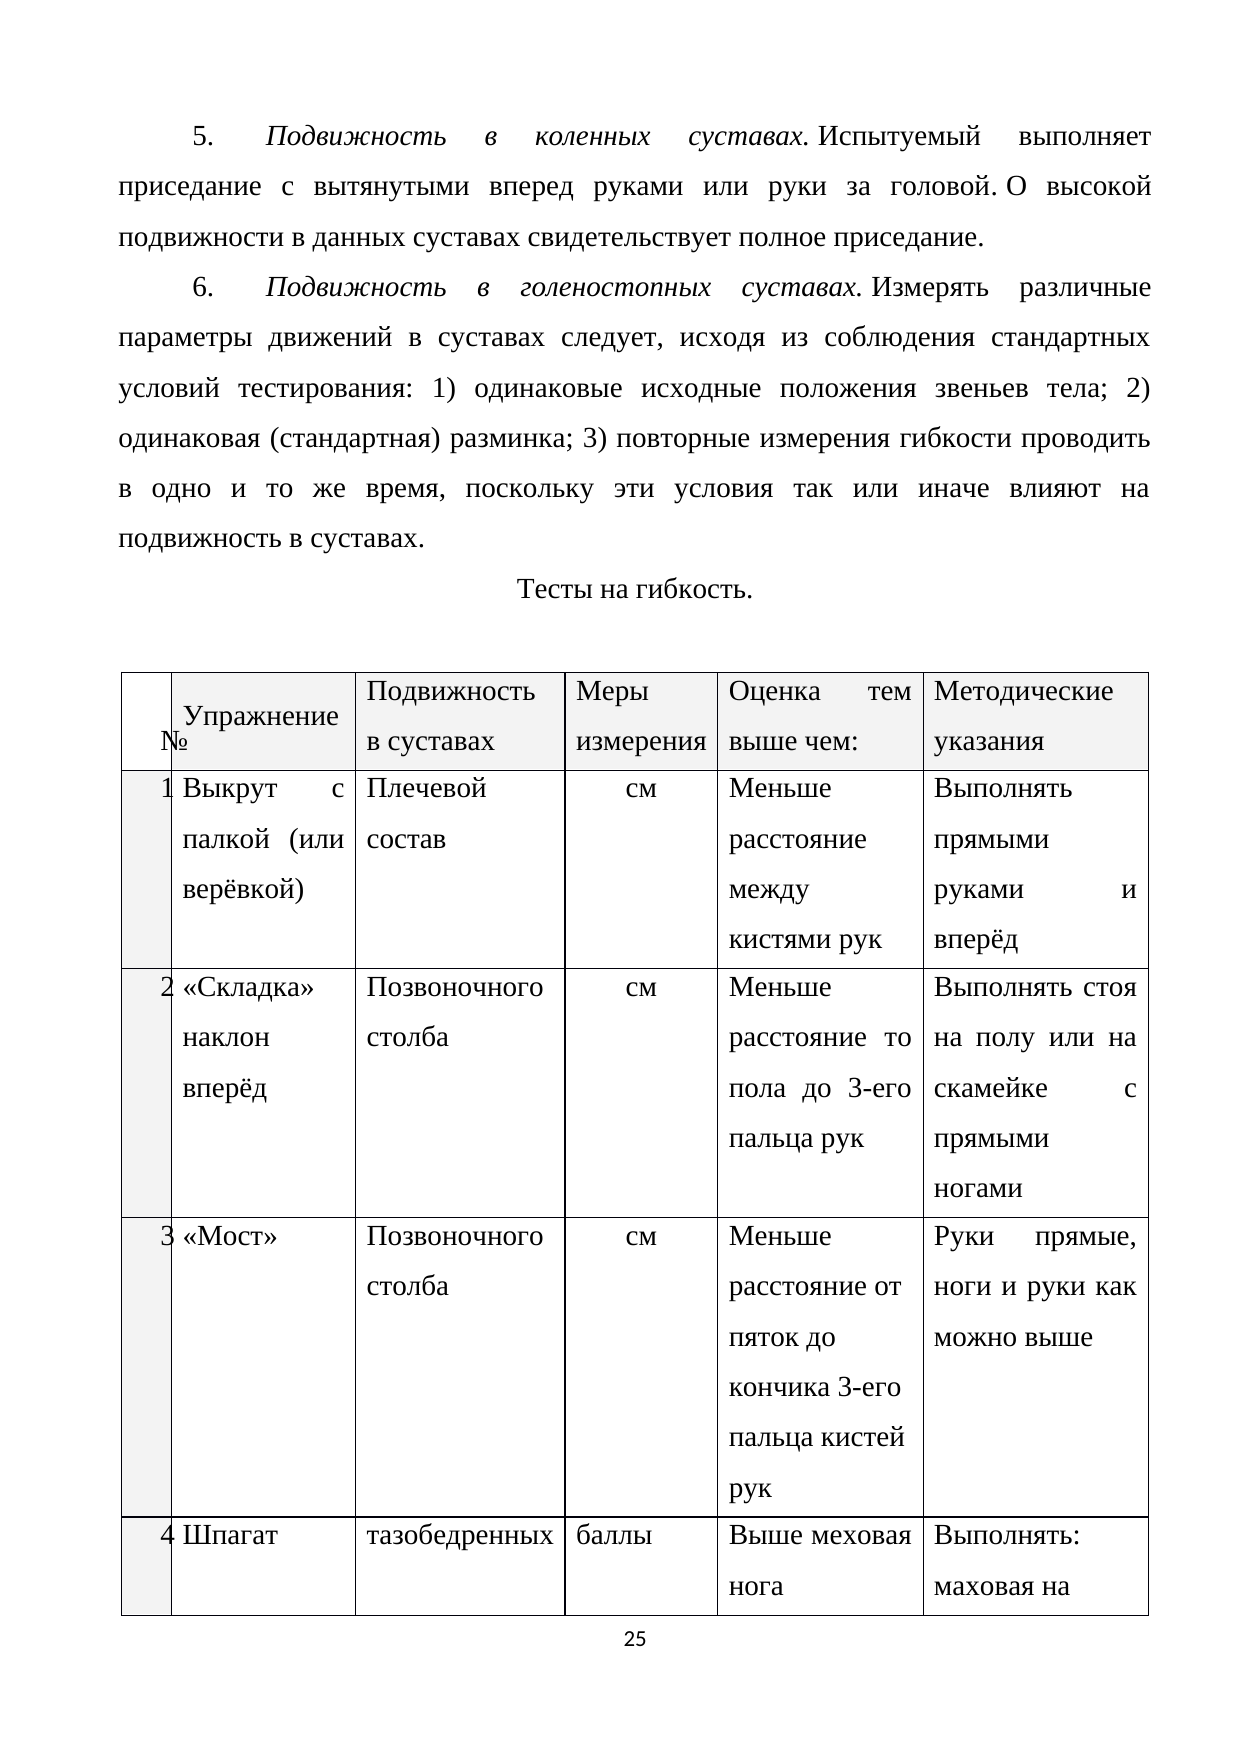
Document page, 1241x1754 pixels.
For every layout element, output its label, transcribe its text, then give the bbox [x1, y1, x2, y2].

text Тесты на гибкость. [118, 571, 1152, 604]
table_cell Плечевой состав [356, 771, 564, 968]
table_cell 2 [122, 969, 171, 1217]
table_cell «Складка» наклон вперёд [172, 969, 355, 1217]
table_cell Выполнять стоя на полу или на скамейке с прямыми ногами [924, 969, 1148, 1217]
table_cell Меньше расстояние то пола до 3-его пальца рук [718, 969, 923, 1217]
table_cell Позвоночного столба [356, 1218, 564, 1516]
table_cell 4 [122, 1518, 171, 1614]
table_cell 1 [122, 771, 171, 968]
table_cell баллы [566, 1518, 717, 1614]
table_header Подвижность в суставах [356, 673, 564, 769]
table_cell тазобедренных [356, 1518, 564, 1614]
table_cell см [566, 969, 717, 1217]
table_header Методические указания [924, 673, 1148, 769]
list Подвижность в коленных суставах. Испытуемый выполняет приседание с вытянутыми вперед руками или руки за головой. О высокой подвижности в данных суставах свидетельствует полное приседание. [118, 118, 1152, 252]
table_cell Выполнять прямыми руками и вперёд [924, 771, 1148, 968]
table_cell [924, 1518, 1148, 1614]
table_header № [122, 673, 171, 769]
table_cell Позвоночного столба [356, 969, 564, 1217]
table_header Упражнение [172, 673, 355, 769]
table_cell Меньше расстояние от пяток до кончика 3-его пальца кистей рук [718, 1218, 923, 1516]
table_header Меры измерения [566, 673, 717, 769]
table_cell 3 [122, 1218, 171, 1516]
table_header Оценка тем выше чем: [718, 673, 923, 769]
table_cell Меньше расстояние между кистями рук [718, 771, 923, 968]
table_cell см [566, 1218, 717, 1516]
table_cell Руки прямые, ноги и руки как можно выше [924, 1218, 1148, 1516]
table_cell Шпагат [172, 1518, 355, 1614]
table_cell Выкрут с палкой (или верёвкой) [172, 771, 355, 968]
table_cell «Мост» [172, 1218, 355, 1516]
list Подвижность в голеностопных суставах. Измерять различные параметры движений в суставах следует, исходя из соблюдения стандартных условий тестирования: 1) одинаковые исходные положения звеньев тела; 2) одинаковая (стандартная) разминка; 3) повторные измерения гибкости проводить в одно и то же время, поскольку эти условия так или иначе влияют на подвижность в суставах. [118, 269, 1152, 554]
table_cell Выше меховая нога [718, 1518, 923, 1614]
table_cell см [566, 771, 717, 968]
